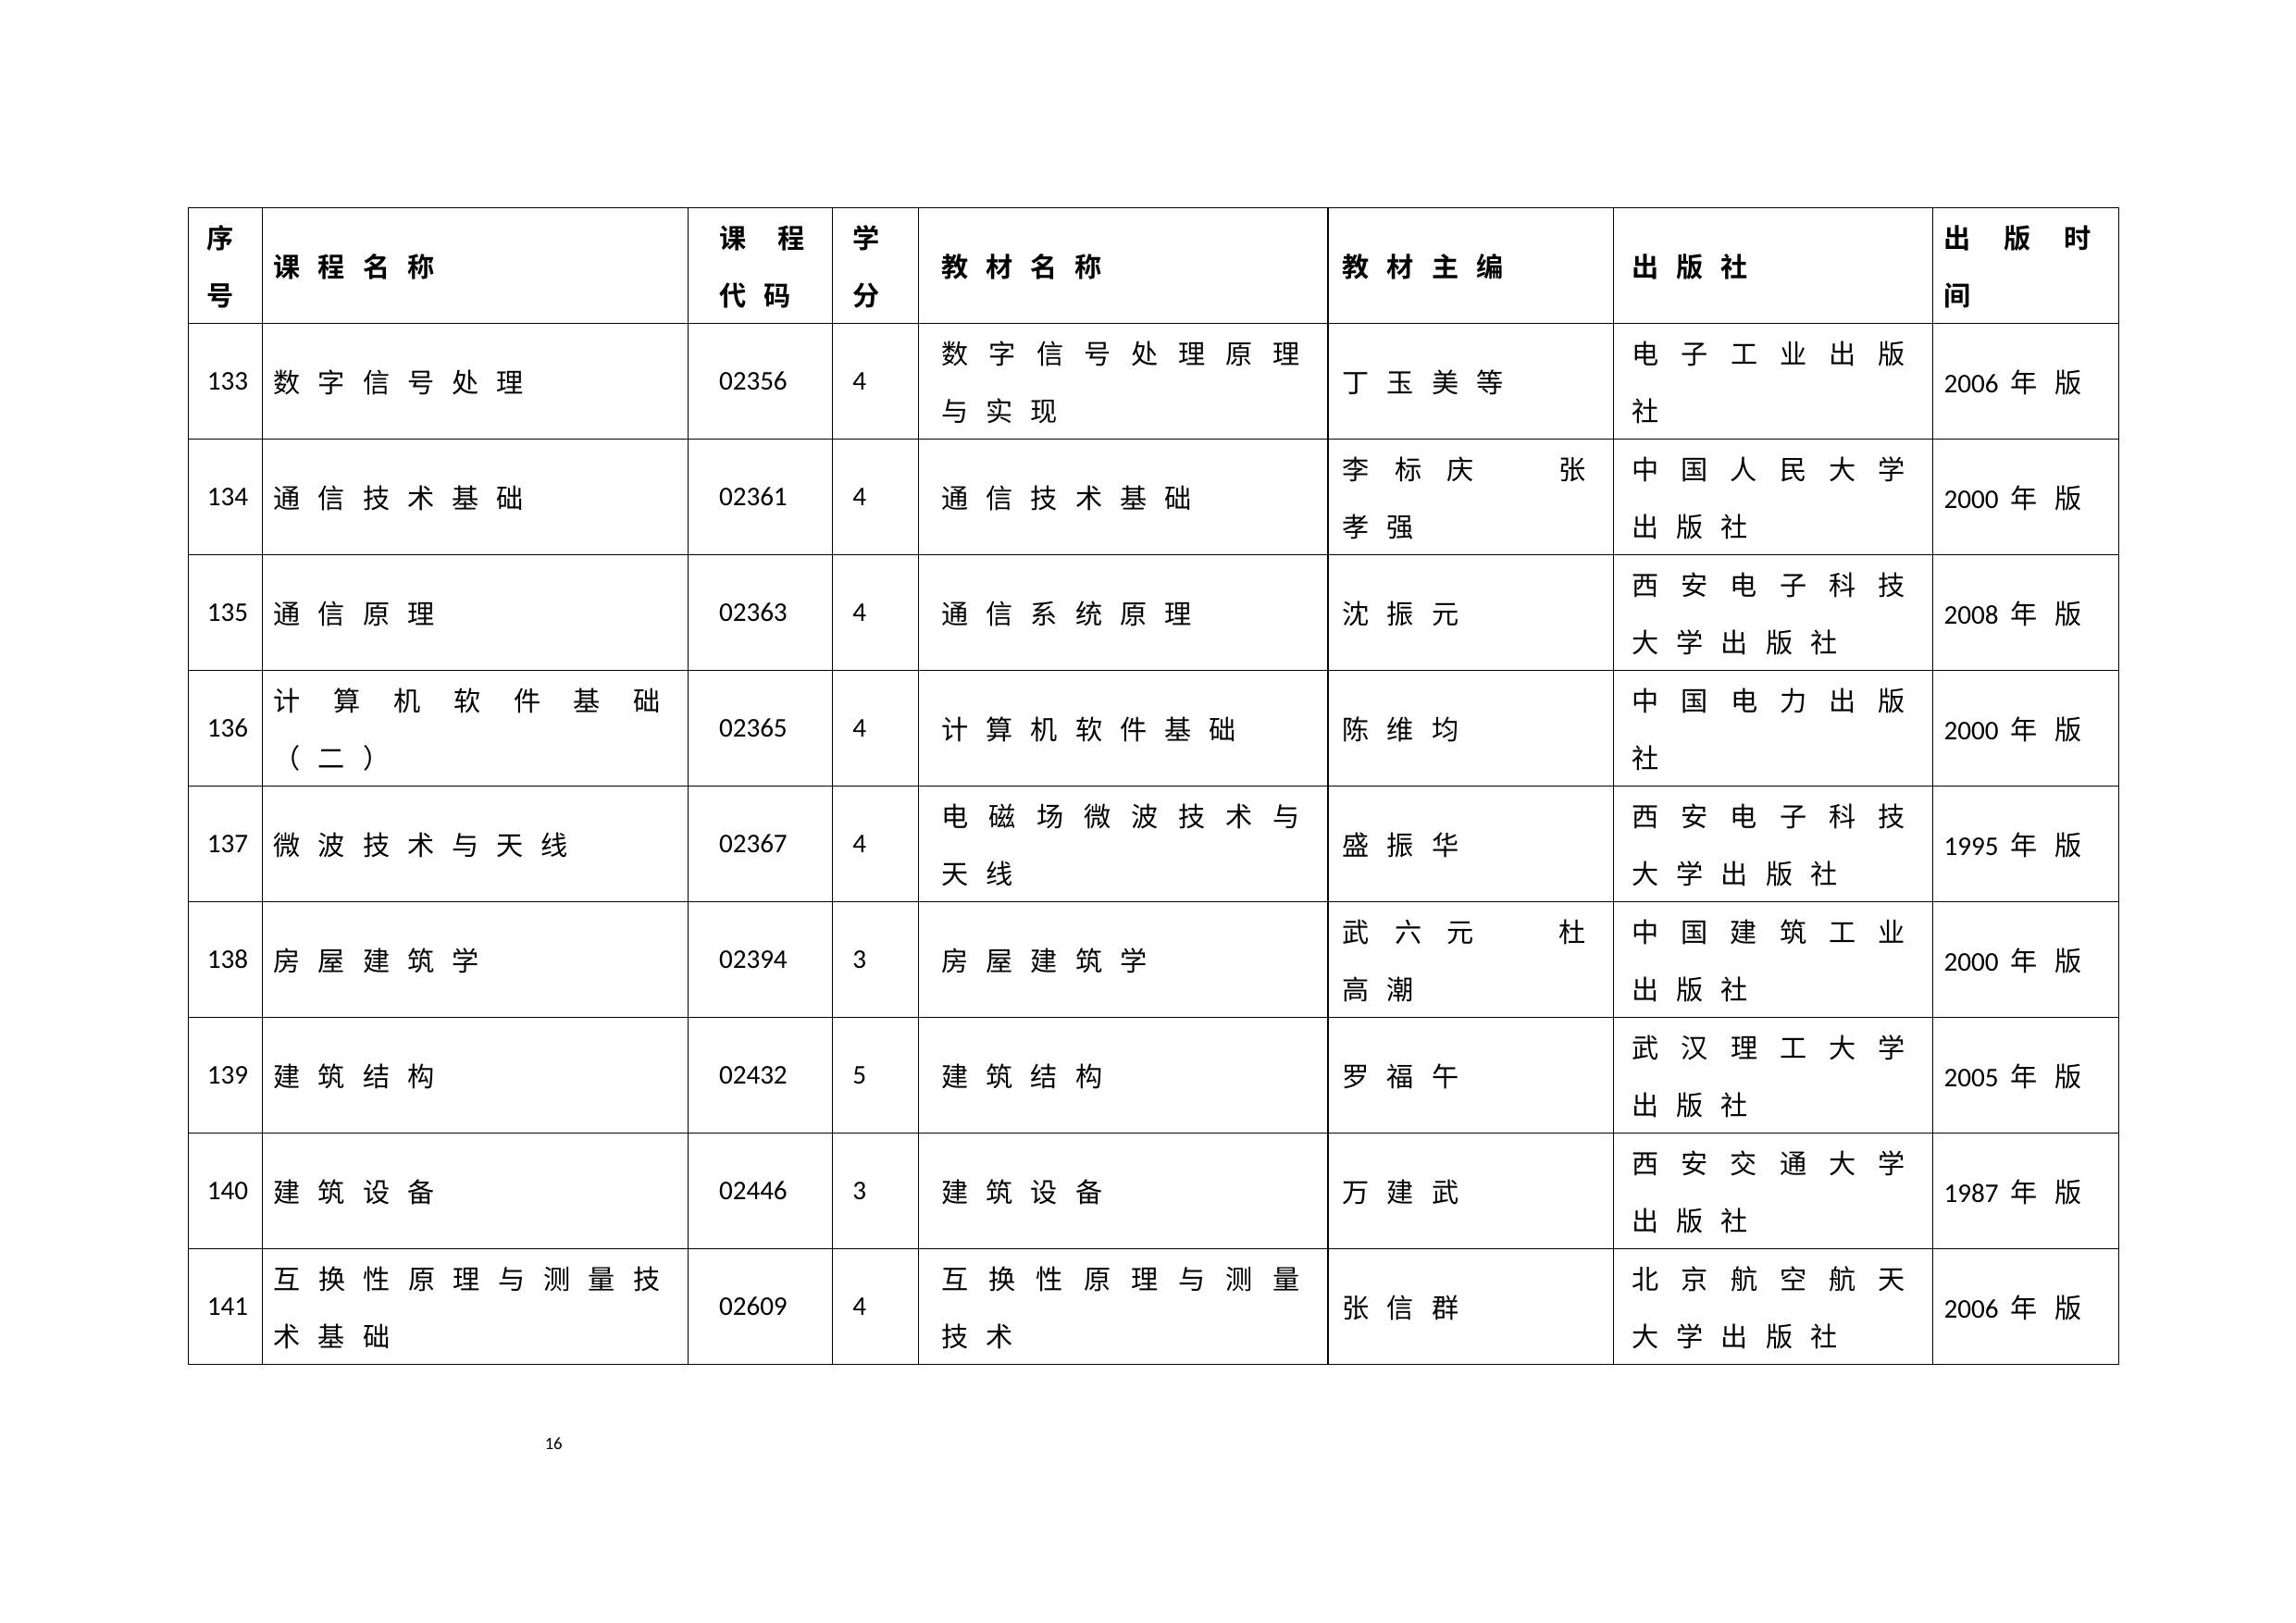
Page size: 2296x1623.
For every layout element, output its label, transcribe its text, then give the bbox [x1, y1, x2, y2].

table_cell 万建武 [1329, 1134, 1613, 1247]
table_cell 1995年版 [1933, 787, 2118, 900]
table_cell 4 [833, 324, 918, 438]
table_cell 建筑设备 [919, 1134, 1327, 1247]
table_cell 3 [833, 902, 918, 1016]
table_cell 139 [189, 1018, 262, 1132]
table_cell 134 [189, 440, 262, 553]
table_cell 4 [833, 787, 918, 900]
table_header 课程代码 [689, 208, 832, 322]
table_cell 02394 [689, 902, 832, 1016]
table_cell 2008年版 [1933, 555, 2118, 669]
table_cell 微波技术与天线 [263, 787, 688, 900]
table_header 出版社 [1614, 208, 1932, 322]
table_cell 房屋建筑学 [919, 902, 1327, 1016]
table_header 教材名称 [919, 208, 1327, 322]
table_header 序号 [189, 208, 262, 322]
table_cell 4 [833, 671, 918, 785]
table_cell 互换性原理与测量技术 [919, 1249, 1327, 1363]
table_header 教材主编 [1329, 208, 1613, 322]
table_cell 1987年版 [1933, 1134, 2118, 1247]
table_cell 武汉理工大学出版社 [1614, 1018, 1932, 1132]
table_cell 互换性原理与测量技术基础 [263, 1249, 688, 1363]
table_cell 计算机软件基础 [919, 671, 1327, 785]
table_cell 2000年版 [1933, 902, 2118, 1016]
table_cell 2006年版 [1933, 1249, 2118, 1363]
table_cell 通信技术基础 [263, 440, 688, 553]
table_cell 建筑设备 [263, 1134, 688, 1247]
table_cell 北京航空航天大学出版社 [1614, 1249, 1932, 1363]
table_cell 计算机软件基础（二） [263, 671, 688, 785]
table_cell 中国建筑工业出版社 [1614, 902, 1932, 1016]
table_cell 2000年版 [1933, 671, 2118, 785]
table_header 课程名称 [263, 208, 688, 322]
table_cell 丁玉美等 [1329, 324, 1613, 438]
table_cell 02432 [689, 1018, 832, 1132]
table_cell 02367 [689, 787, 832, 900]
table_cell 140 [189, 1134, 262, 1247]
table_header 学分 [833, 208, 918, 322]
table_cell 数字信号处理 [263, 324, 688, 438]
table_cell 武六元 杜高潮 [1329, 902, 1613, 1016]
table_cell 通信原理 [263, 555, 688, 669]
table_cell 中国人民大学出版社 [1614, 440, 1932, 553]
table_cell 137 [189, 787, 262, 900]
table_cell 房屋建筑学 [263, 902, 688, 1016]
table_cell 133 [189, 324, 262, 438]
table_cell 138 [189, 902, 262, 1016]
table_cell 数字信号处理原理与实现 [919, 324, 1327, 438]
table_cell 西安交通大学出版社 [1614, 1134, 1932, 1247]
table_cell 5 [833, 1018, 918, 1132]
table_cell 罗福午 [1329, 1018, 1613, 1132]
table_cell 02356 [689, 324, 832, 438]
table_cell 陈维均 [1329, 671, 1613, 785]
table_cell 中国电力出版社 [1614, 671, 1932, 785]
table_cell 西安电子科技大学出版社 [1614, 555, 1932, 669]
table_cell 02363 [689, 555, 832, 669]
table_cell 4 [833, 440, 918, 553]
table_cell 4 [833, 555, 918, 669]
table_cell 通信系统原理 [919, 555, 1327, 669]
table_cell 4 [833, 1249, 918, 1363]
table_cell 141 [189, 1249, 262, 1363]
table_cell 136 [189, 671, 262, 785]
table_cell 盛振华 [1329, 787, 1613, 900]
table_cell 建筑结构 [919, 1018, 1327, 1132]
table_cell 2000年版 [1933, 440, 2118, 553]
table_cell 电子工业出版社 [1614, 324, 1932, 438]
table_cell 沈振元 [1329, 555, 1613, 669]
table_cell 02365 [689, 671, 832, 785]
table_cell 02609 [689, 1249, 832, 1363]
table_header 出版时间 [1933, 208, 2118, 322]
table_cell 02361 [689, 440, 832, 553]
table_cell 西安电子科技大学出版社 [1614, 787, 1932, 900]
table_cell 张信群 [1329, 1249, 1613, 1363]
table_cell 2006年版 [1933, 324, 2118, 438]
table_cell 建筑结构 [263, 1018, 688, 1132]
table_cell 02446 [689, 1134, 832, 1247]
table_cell 电磁场微波技术与天线 [919, 787, 1327, 900]
table_cell 2005年版 [1933, 1018, 2118, 1132]
table_cell 通信技术基础 [919, 440, 1327, 553]
table_cell 135 [189, 555, 262, 669]
table_cell 李标庆 张孝强 [1329, 440, 1613, 553]
table_cell 3 [833, 1134, 918, 1247]
